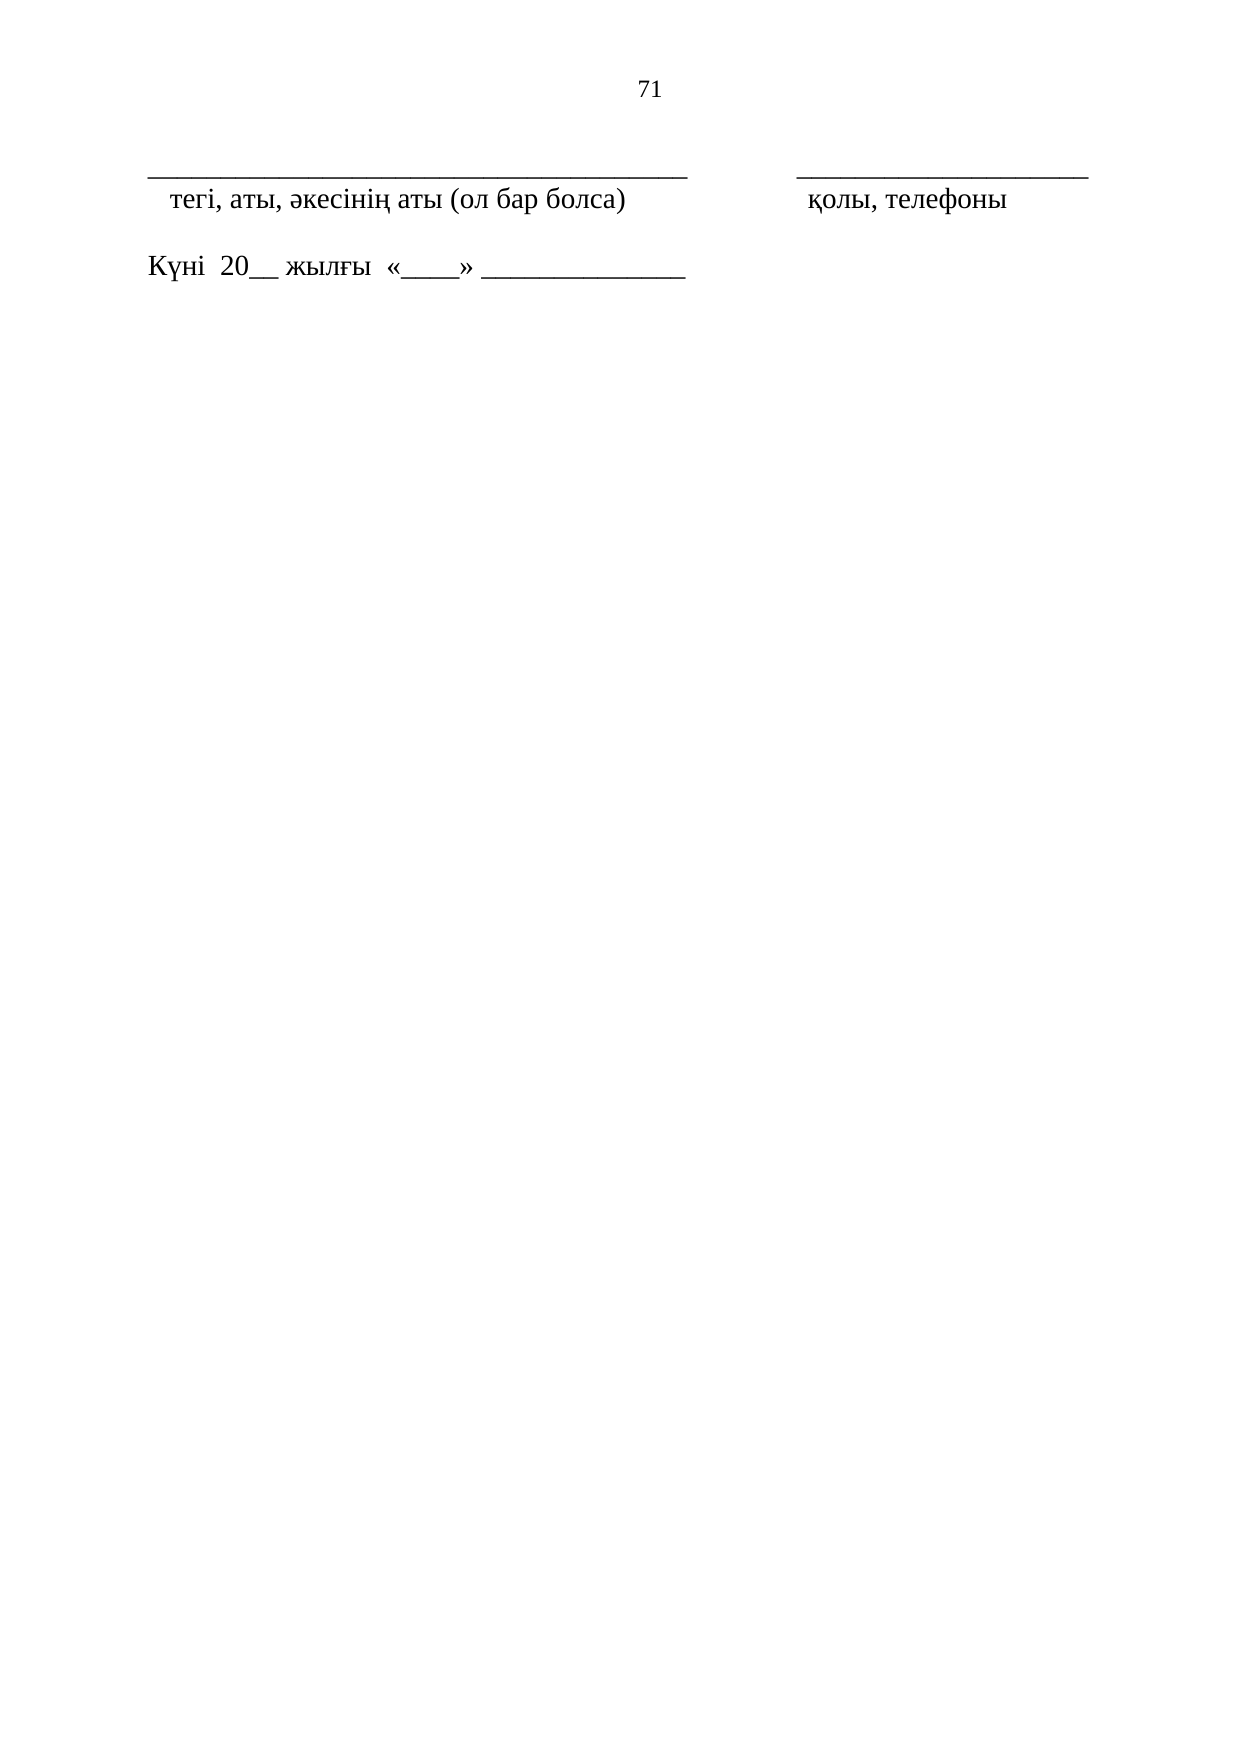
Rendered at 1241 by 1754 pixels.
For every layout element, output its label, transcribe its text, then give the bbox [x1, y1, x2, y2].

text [148, 181, 1152, 215]
text Күні 20__ жылғы «____» ______________ [148, 248, 1152, 282]
text _____________________________________ ____________________ [148, 148, 1152, 181]
